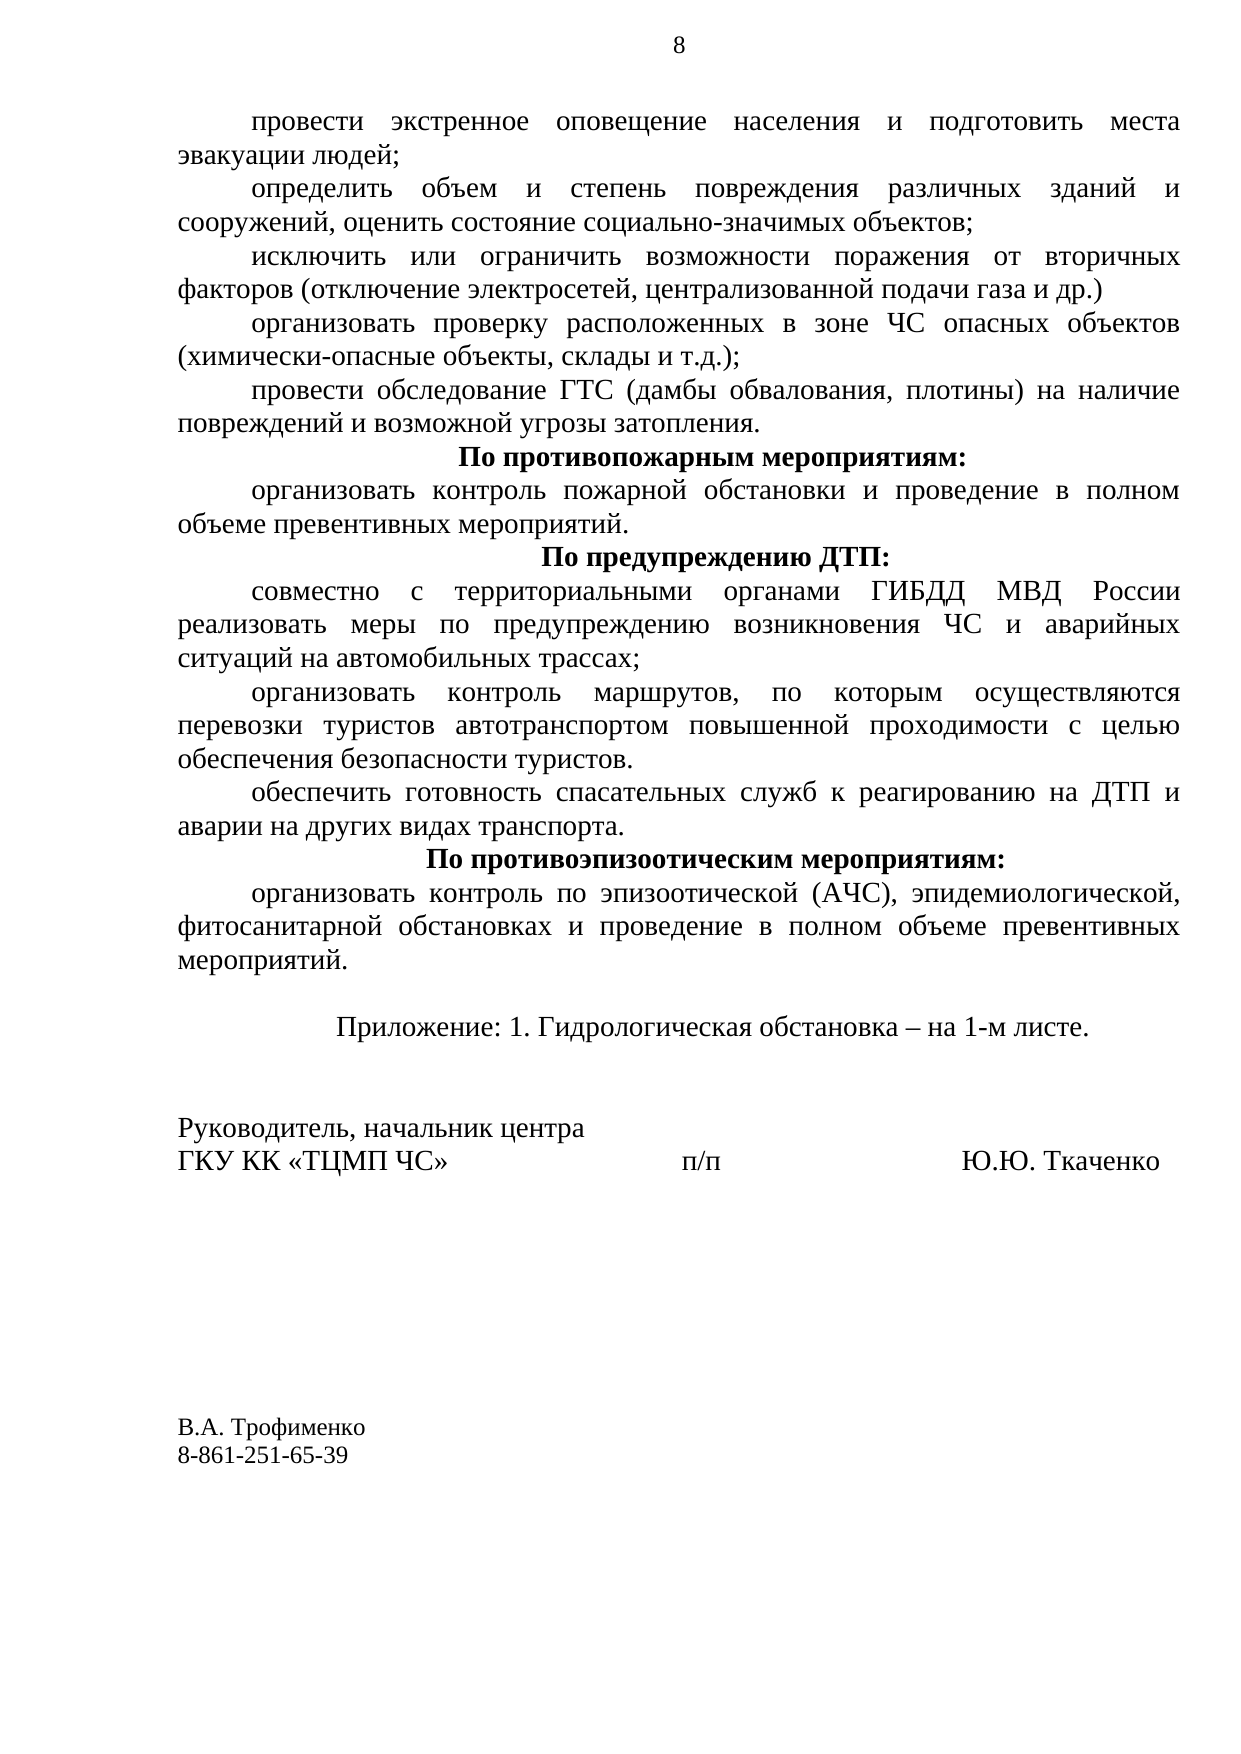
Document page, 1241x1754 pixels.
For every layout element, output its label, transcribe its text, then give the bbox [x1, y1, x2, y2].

text исключить или ограничить возможности поражения от вторичных факторов (отключение электросетей, централизованной подачи газа и др.) [177, 238, 1181, 305]
list По противопожарным мероприятиям: [244, 439, 1181, 472]
text обеспечить готовность спасательных служб к реагированию на ДТП и аварии на других видах транспорта. [177, 774, 1181, 841]
text организовать проверку расположенных в зоне ЧС опасных объектов (химически-опасные объекты, склады и т.д.); [177, 305, 1181, 372]
text провести обследование ГТС (дамбы обвалования, плотины) на наличие повреждений и возможной угрозы затопления. [177, 372, 1181, 439]
text По предупреждению ДТП: [177, 539, 1181, 573]
text определить объем и степень повреждения различных зданий и сооружений, оценить состояние социально-значимых объектов; [177, 171, 1181, 238]
text совместно с территориальными органами ГИБДД МВД России реализовать меры по предупреждению возникновения ЧС и аварийных ситуаций на автомобильных трассах; [177, 573, 1181, 674]
text 8-861-251-65-39 [177, 1440, 1181, 1469]
text организовать контроль по эпизоотической (АЧС), эпидемиологической, фитосанитарной обстановках и проведение в полном объеме превентивных мероприятий. [177, 875, 1181, 976]
text Приложение: 1. Гидрологическая обстановка – на 1-м листе. [244, 1009, 1181, 1043]
text По противоэпизоотическим мероприятиям: [177, 841, 1181, 875]
text В.А. Трофименко [177, 1412, 1181, 1440]
text Руководитель, начальник центра [177, 1110, 1181, 1143]
text организовать контроль пожарной обстановки и проведение в полном объеме превентивных мероприятий. [177, 472, 1181, 539]
text организовать контроль маршрутов, по которым осуществляются перевозки туристов автотранспортом повышенной проходимости с целью обеспечения безопасности туристов. [177, 674, 1181, 774]
text провести экстренное оповещение населения и подготовить места эвакуации людей; [177, 103, 1181, 171]
text ГКУ КК «ТЦМП ЧС» п/п Ю.Ю. Ткаченко [177, 1143, 1181, 1177]
